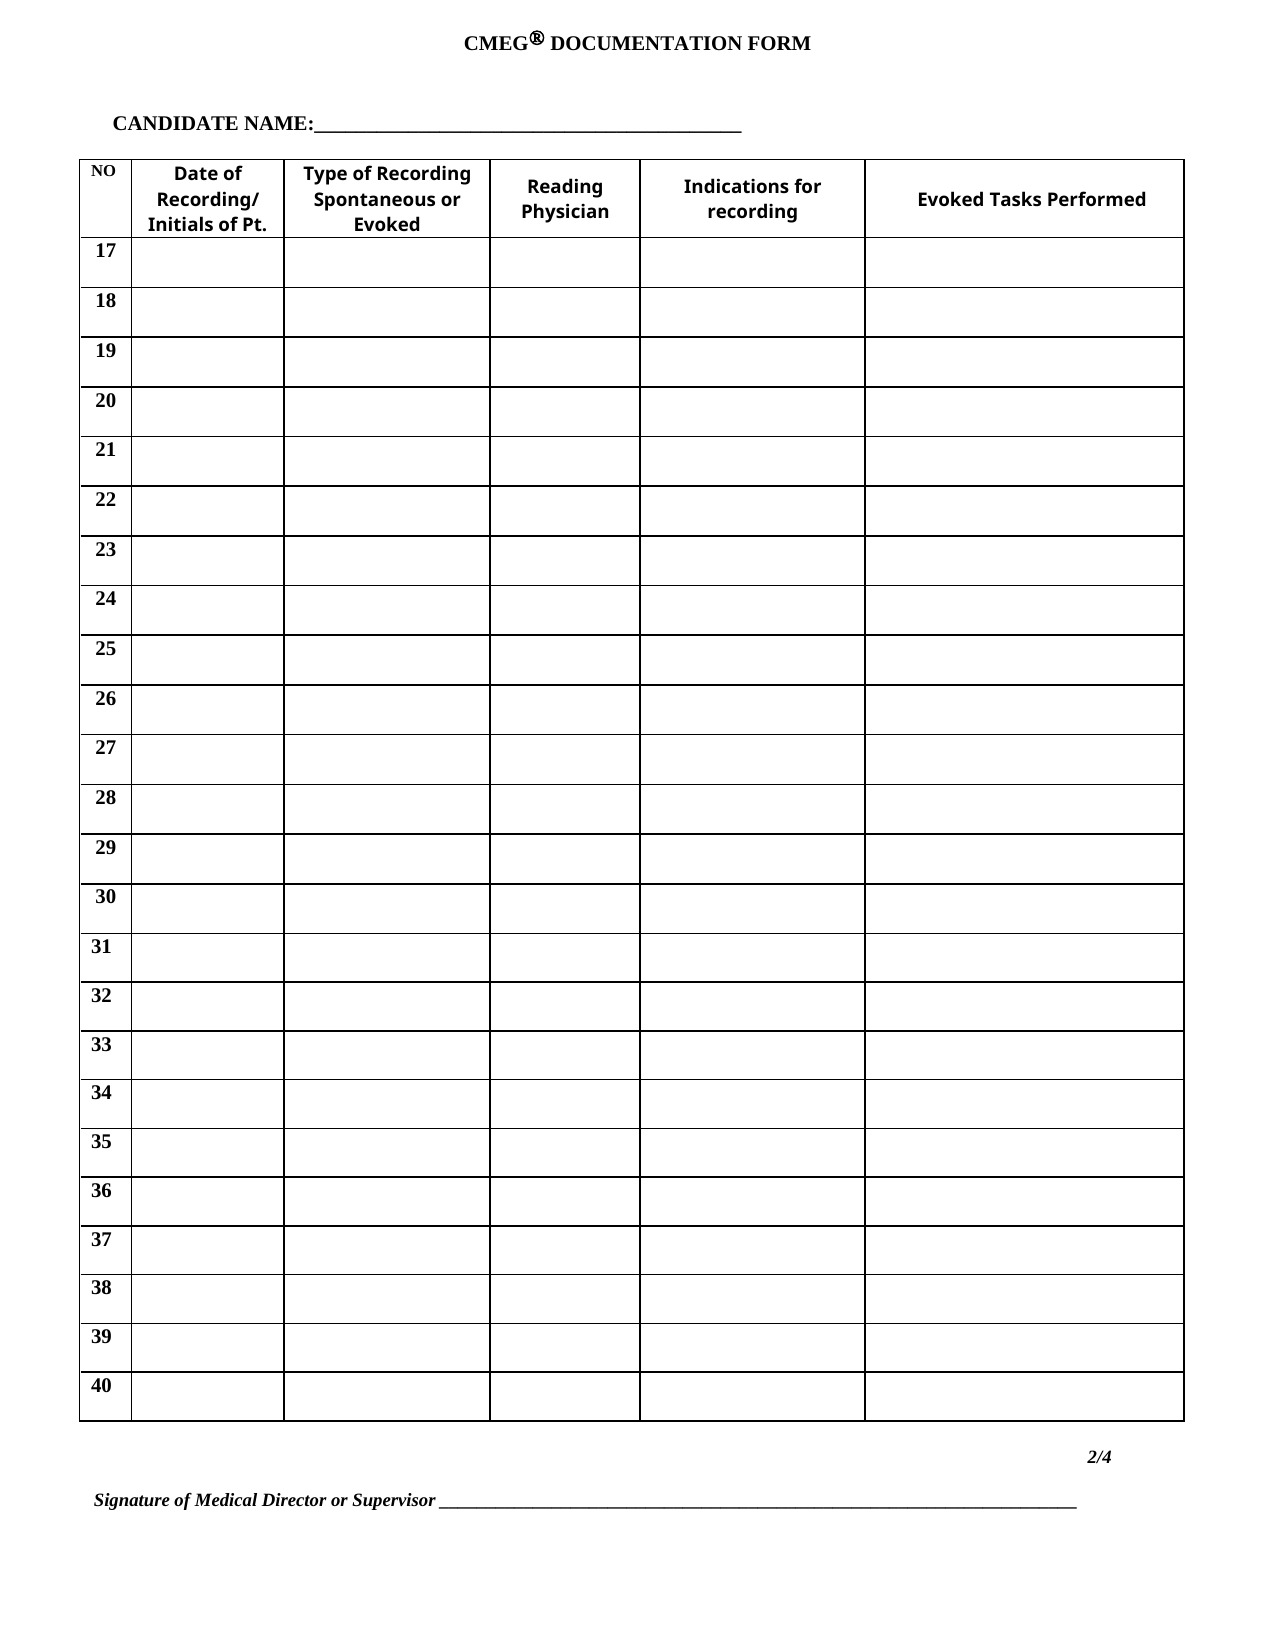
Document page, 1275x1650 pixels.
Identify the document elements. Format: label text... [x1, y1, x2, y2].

table_cell [491, 885, 639, 932]
table_cell [641, 437, 864, 485]
table_cell [641, 1275, 864, 1322]
table_cell [866, 835, 1183, 883]
table_header Reading Physician [491, 160, 639, 237]
table_cell 24 [80, 586, 131, 634]
table_header Type of Recording Spontaneous or Evoked [285, 160, 489, 237]
table_cell [285, 983, 489, 1030]
table_cell [866, 785, 1183, 833]
table_cell [132, 1129, 283, 1176]
table_cell [491, 1324, 639, 1371]
table_cell 26 [80, 685, 131, 734]
table_cell [866, 934, 1183, 981]
table_cell 31 [80, 934, 131, 981]
table_cell 19 [80, 337, 131, 386]
table_cell [491, 686, 639, 734]
table_cell [285, 238, 489, 287]
table_cell [132, 1178, 283, 1225]
table_cell [132, 983, 283, 1030]
table_cell [866, 885, 1183, 932]
table_cell [641, 785, 864, 833]
table_cell [491, 934, 639, 981]
table_cell [866, 1227, 1183, 1274]
text 2/4 [37, 1446, 1237, 1467]
table_cell 25 [80, 635, 131, 684]
table_cell [866, 437, 1183, 485]
table_header NO [80, 160, 131, 237]
table_cell [491, 388, 639, 436]
table_cell [285, 1373, 489, 1420]
table_header Date of Recording/ Initials of Pt. [132, 160, 283, 237]
table_cell [285, 1324, 489, 1371]
table_cell [866, 487, 1183, 535]
table_cell [285, 1032, 489, 1079]
table_cell [132, 1324, 283, 1371]
table_cell [285, 1275, 489, 1322]
table_cell [641, 636, 864, 684]
table_cell [285, 338, 489, 386]
table_cell 28 [80, 785, 131, 833]
table_cell [285, 636, 489, 684]
table_cell [285, 1129, 489, 1176]
table_cell [491, 1032, 639, 1079]
table_cell [491, 835, 639, 883]
table_cell [491, 537, 639, 585]
table_cell [866, 1275, 1183, 1322]
table_cell [641, 338, 864, 386]
table_cell [491, 785, 639, 833]
table_cell [491, 1129, 639, 1176]
table_cell [285, 1080, 489, 1127]
table_cell 23 [80, 536, 131, 585]
table_cell [132, 1080, 283, 1127]
table_cell [132, 1227, 283, 1274]
table_cell [285, 835, 489, 883]
table_cell 30 [80, 884, 131, 932]
table_cell 21 [80, 437, 131, 485]
table_cell [491, 288, 639, 336]
table_cell [866, 686, 1183, 734]
table_cell [285, 288, 489, 336]
table_cell [641, 537, 864, 585]
table_cell [132, 785, 283, 833]
table_cell [866, 1373, 1183, 1420]
table_cell 38 [80, 1275, 131, 1322]
table_cell [641, 1032, 864, 1079]
table_cell [132, 885, 283, 932]
table_cell [491, 586, 639, 634]
table_header Indications for recording [641, 160, 864, 237]
table_cell [491, 1080, 639, 1127]
text Signature of Medical Director or Supervisor ____________________________________________________________________ [37, 1489, 1237, 1532]
table_cell [132, 437, 283, 485]
table_cell [132, 686, 283, 734]
table_cell [866, 735, 1183, 783]
table_cell 33 [80, 1031, 131, 1079]
table_cell [641, 1080, 864, 1127]
table_cell [866, 983, 1183, 1030]
table_cell [285, 885, 489, 932]
table_cell [641, 885, 864, 932]
table_cell 37 [80, 1226, 131, 1274]
table_cell 34 [80, 1080, 131, 1127]
table_cell [641, 487, 864, 535]
table_cell [132, 487, 283, 535]
table_cell [641, 1227, 864, 1274]
table_cell [641, 1178, 864, 1225]
table_cell [285, 487, 489, 535]
table_cell [491, 437, 639, 485]
table_cell [641, 735, 864, 783]
table_cell [866, 1178, 1183, 1225]
table_cell [866, 338, 1183, 386]
table_cell [866, 1032, 1183, 1079]
table_cell 20 [80, 387, 131, 436]
table_cell [491, 735, 639, 783]
table_cell [132, 586, 283, 634]
table_cell [641, 288, 864, 336]
table_cell [132, 338, 283, 386]
table_cell 35 [80, 1129, 131, 1176]
table_cell [491, 1178, 639, 1225]
table_cell [866, 636, 1183, 684]
table_cell [285, 735, 489, 783]
table_cell [641, 586, 864, 634]
table_cell [491, 338, 639, 386]
table_cell [285, 1227, 489, 1274]
table_cell [641, 1324, 864, 1371]
table_cell 18 [80, 288, 131, 336]
table_cell [132, 1032, 283, 1079]
table_cell [641, 934, 864, 981]
table_cell 27 [80, 735, 131, 783]
table_cell 39 [80, 1324, 131, 1371]
table_cell [491, 238, 639, 287]
table_cell [641, 983, 864, 1030]
table_cell [285, 934, 489, 981]
table_cell [132, 835, 283, 883]
table_cell [132, 288, 283, 336]
table_cell [285, 537, 489, 585]
table_cell [285, 437, 489, 485]
table_cell [866, 1129, 1183, 1176]
table_cell [132, 1275, 283, 1322]
table_cell [641, 388, 864, 436]
table_cell [866, 388, 1183, 436]
table_cell [641, 1129, 864, 1176]
table_cell [132, 1373, 283, 1420]
table_cell [132, 537, 283, 585]
table_cell [132, 735, 283, 783]
table_cell [866, 238, 1183, 287]
table_cell [285, 686, 489, 734]
table_cell [285, 1178, 489, 1225]
table_cell 36 [80, 1177, 131, 1225]
table_cell [285, 785, 489, 833]
table_cell [866, 1080, 1183, 1127]
table_cell [641, 1373, 864, 1420]
table_cell [491, 1227, 639, 1274]
table_cell [641, 238, 864, 287]
table_cell [866, 288, 1183, 336]
table_cell [866, 1324, 1183, 1371]
table_cell [491, 487, 639, 535]
table_cell [285, 388, 489, 436]
table_cell [866, 586, 1183, 634]
table_cell [491, 636, 639, 684]
table_cell [491, 1275, 639, 1322]
table_cell 17 [80, 238, 131, 287]
table_cell [132, 388, 283, 436]
table_cell [866, 537, 1183, 585]
table_cell [641, 835, 864, 883]
table_cell [491, 1373, 639, 1420]
table_cell [132, 636, 283, 684]
table_header Evoked Tasks Performed [866, 160, 1183, 237]
table_cell [132, 238, 283, 287]
table_cell [132, 934, 283, 981]
table_cell 40 [80, 1372, 131, 1420]
text CANDIDATE NAME:_________________________________________ [37, 111, 1237, 135]
table_cell [285, 586, 489, 634]
table_cell 32 [80, 982, 131, 1030]
table_cell 29 [80, 834, 131, 883]
table_cell [491, 983, 639, 1030]
table_cell 22 [80, 486, 131, 535]
table_cell [641, 686, 864, 734]
